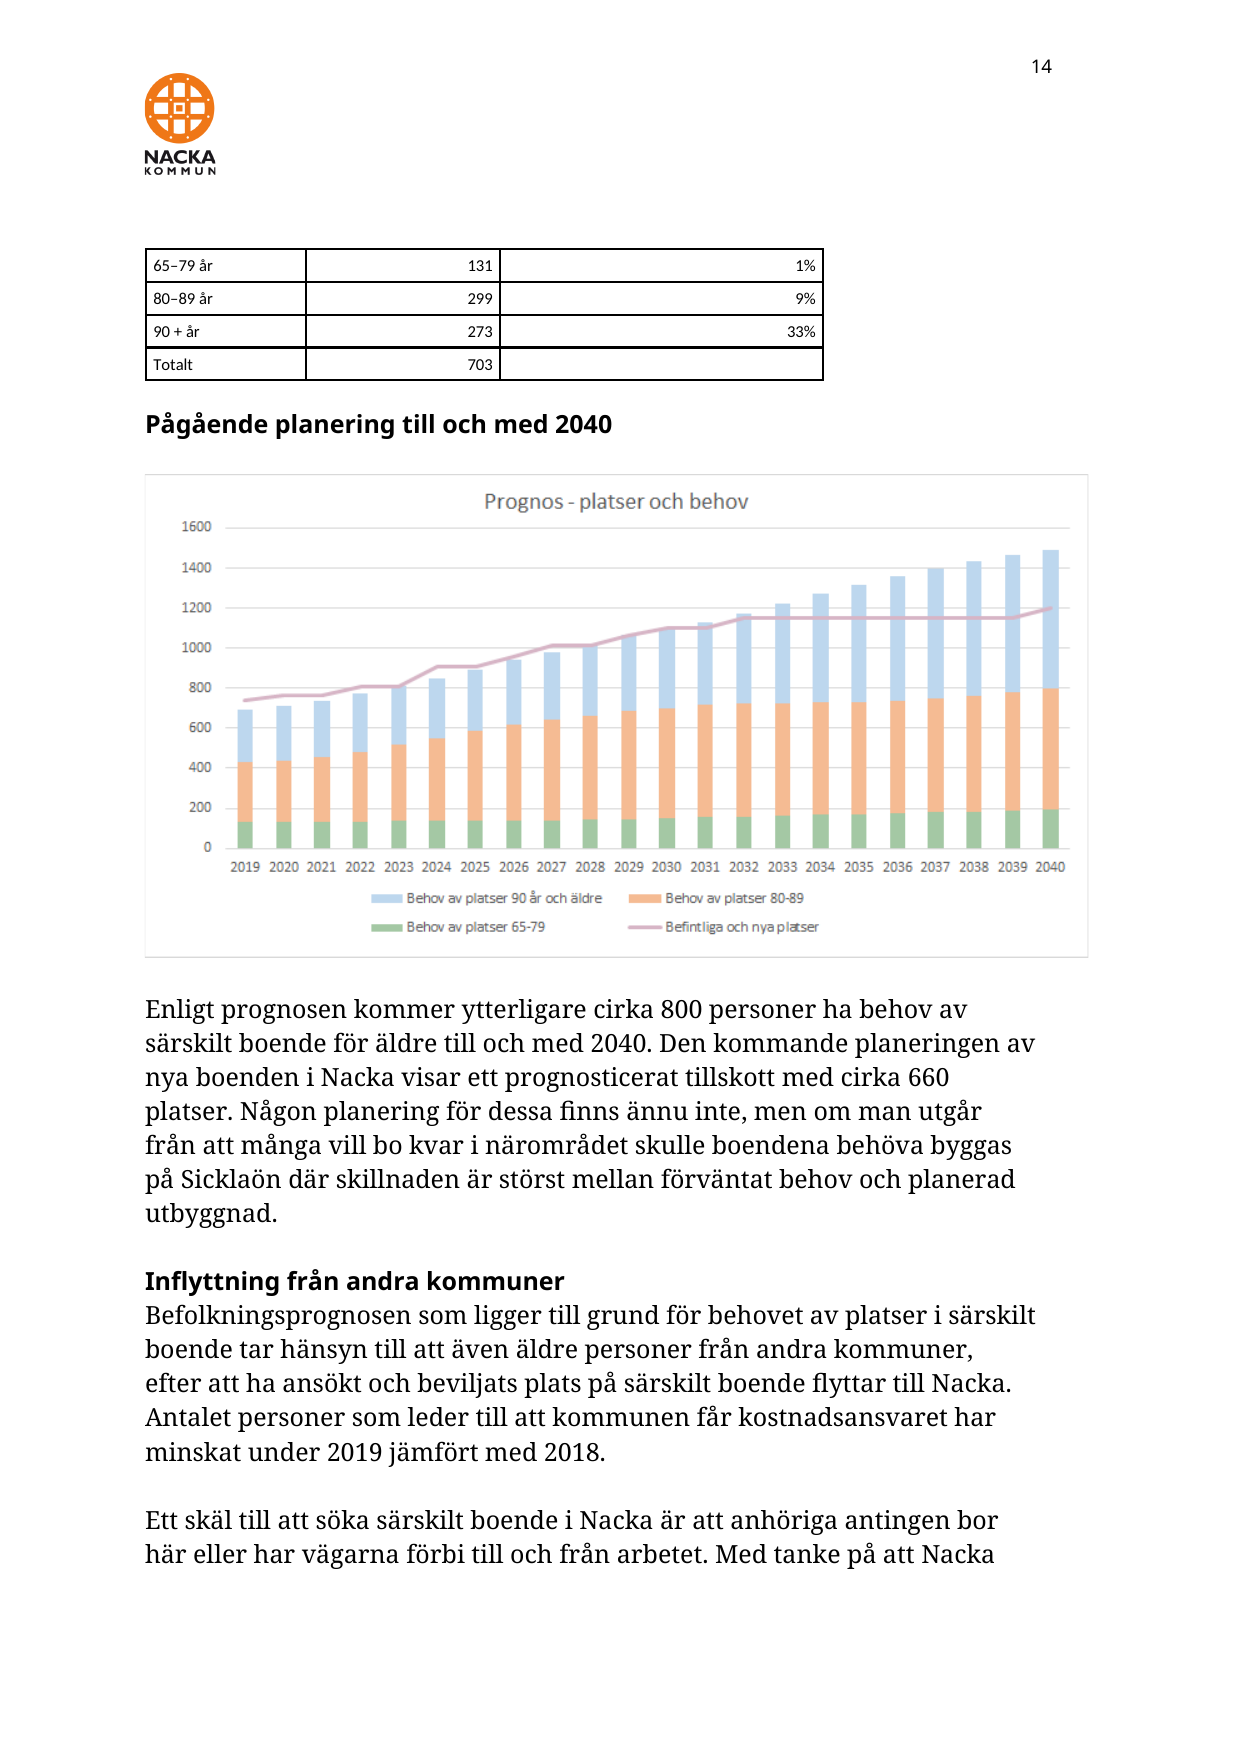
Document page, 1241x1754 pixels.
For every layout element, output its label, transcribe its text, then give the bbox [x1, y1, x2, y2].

subtitle Inflyttning från andra kommuner [145, 1264, 1036, 1298]
picture [144, 474, 1089, 958]
table_cell 273 [307, 316, 499, 346]
text Enligt prognosen kommer ytterligare cirka 800 personer ha behov av särskilt boende för äldre till och med 2040. Den kommande planeringen av nya boenden i Nacka visar ett prognosticerat tillskott med cirka 660 platser. Någon planering för dessa finns ännu inte, men om man utgår från att många vill bo kvar i närområdet skulle boendena behöva byggas på Sicklaön där skillnaden är störst mellan förväntat behov och planerad utbyggnad. [145, 991, 1036, 1230]
table_cell 80–89 år [147, 283, 305, 314]
table_cell 65–79 år [147, 250, 305, 281]
picture [144, 73, 216, 175]
table_cell 90 + år [147, 316, 305, 346]
table_cell 1% [501, 250, 822, 281]
table_cell 9% [501, 283, 822, 314]
table_cell 299 [307, 283, 499, 314]
table_cell 131 [307, 250, 499, 281]
table_cell Totalt [147, 349, 305, 379]
table_cell [501, 349, 822, 379]
table_cell 33% [501, 316, 822, 346]
text Befolkningsprognosen som ligger till grund för behovet av platser i särskilt boende tar hänsyn till att även äldre personer från andra kommuner, efter att ha ansökt och beviljats plats på särskilt boende flyttar till Nacka. Antalet personer som leder till att kommunen får kostnadsansvaret har minskat under 2019 jämfört med 2018. [145, 1298, 1036, 1468]
table_cell 703 [307, 349, 499, 379]
subtitle Pågående planering till och med 2040 [145, 406, 1036, 440]
